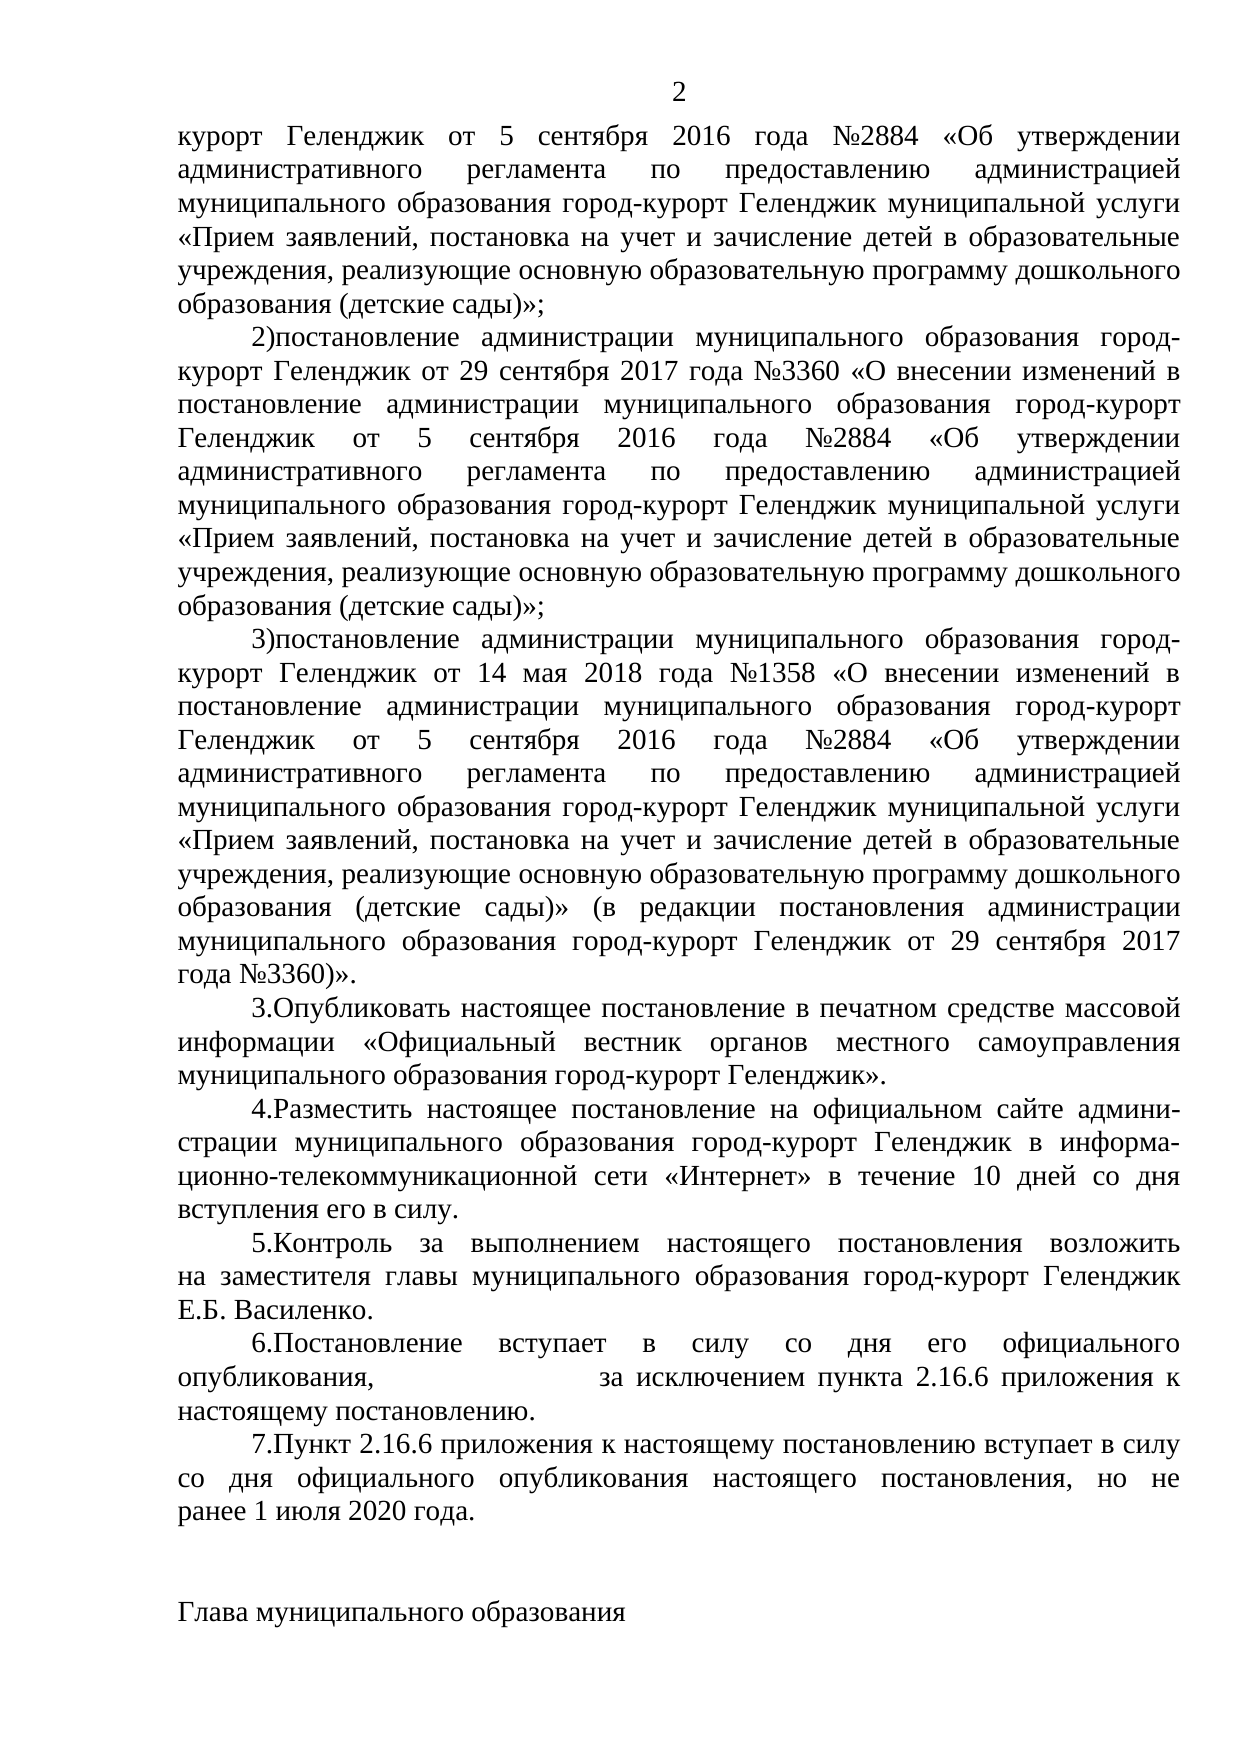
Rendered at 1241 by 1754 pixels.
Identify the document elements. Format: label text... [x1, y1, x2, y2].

text курорт Геленджик от 5 сентября 2016 года №2884 «Об утверждении административного регламента по предоставлению администрацией муниципального образования город-курорт Геленджик муниципальной услуги «Прием заявлений, постановка на учет и зачисление детей в образовательные учреждения, реализующие основную образовательную программу дошкольного образования (детские сады)»; [177, 118, 1181, 319]
text Глава муниципального образования [177, 1594, 1181, 1627]
text 4.Разместить настоящее постановление на официальном сайте админи-страции муниципального образования город-курорт Геленджик в информа-ционно-телекоммуникационной сети «Интернет» в течение 10 дней со дня вступления его в силу. [177, 1091, 1181, 1225]
text 2)постановление администрации муниципального образования город-курорт Геленджик от 29 сентября 2017 года №3360 «О внесении изменений в постановление администрации муниципального образования город-курорт Геленджик от 5 сентября 2016 года №2884 «Об утверждении административного регламента по предоставлению администрацией муниципального образования город-курорт Геленджик муниципальной услуги «Прием заявлений, постановка на учет и зачисление детей в образовательные учреждения, реализующие основную образовательную программу дошкольного образования (детские сады)»; [177, 319, 1181, 621]
text 7.Пункт 2.16.6 приложения к настоящему постановлению вступает в силу со дня официального опубликования настоящего постановления, но не ранее 1 июля 2020 года. [177, 1426, 1181, 1527]
text 3)постановление администрации муниципального образования город-курорт Геленджик от 14 мая 2018 года №1358 «О внесении изменений в постановление администрации муниципального образования город-курорт Геленджик от 5 сентября 2016 года №2884 «Об утверждении административного регламента по предоставлению администрацией муниципального образования город-курорт Геленджик муниципальной услуги «Прием заявлений, постановка на учет и зачисление детей в образовательные учреждения, реализующие основную образовательную программу дошкольного образования (детские сады)» (в редакции постановления администрации муниципального образования город-курорт Геленджик от 29 сентября 2017 года №3360)». [177, 621, 1181, 990]
text 5.Контроль за выполнением настоящего постановления возложить на заместителя главы муниципального образования город-курорт Геленджик Е.Б. Василенко. [177, 1225, 1181, 1326]
text 6.Постановление вступает в силу со дня его официального опубликования, за исключением пункта 2.16.6 приложения к настоящему постановлению. [177, 1326, 1181, 1426]
text 3.Опубликовать настоящее постановление в печатном средстве массовой информации «Официальный вестник органов местного самоуправления муниципального образования город-курорт Геленджик». [177, 990, 1181, 1091]
